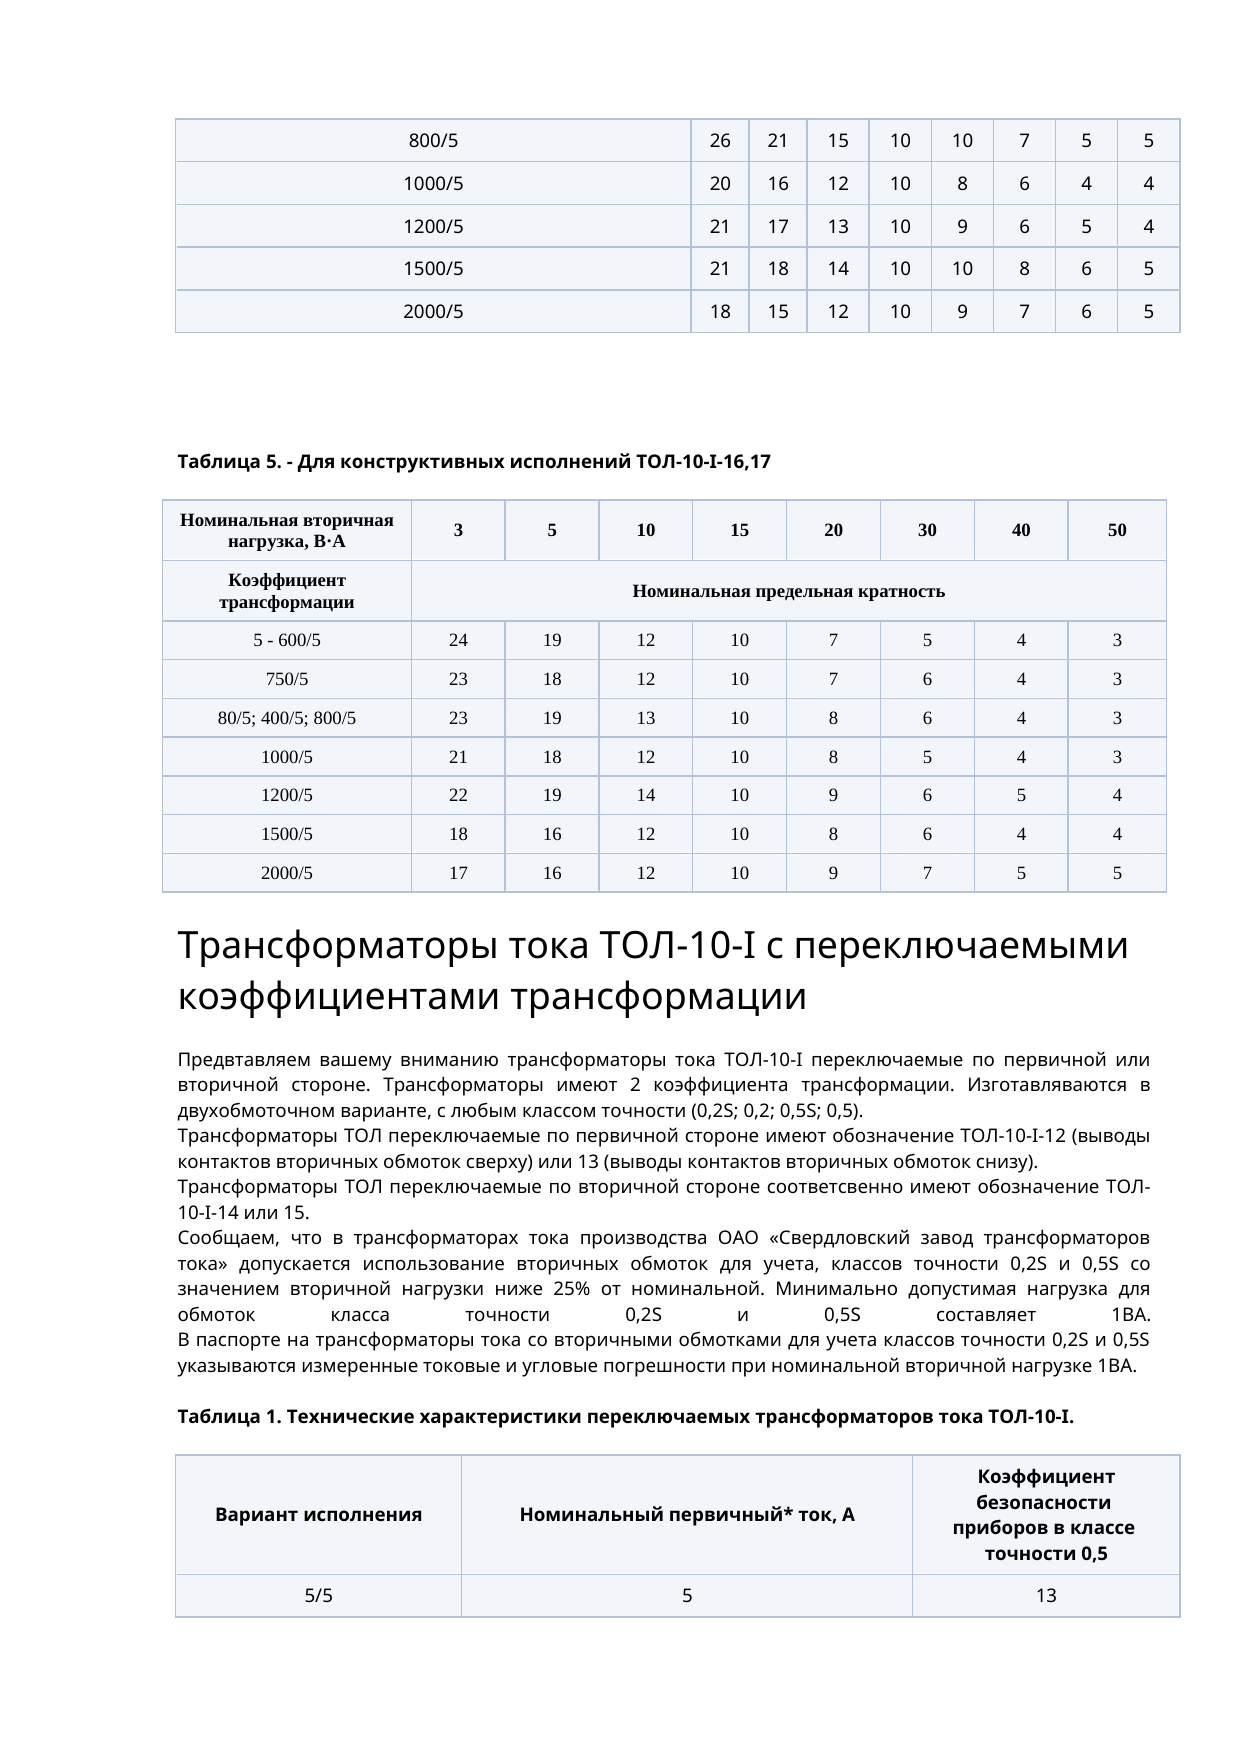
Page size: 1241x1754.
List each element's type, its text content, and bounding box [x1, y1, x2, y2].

table_cell 8 [787, 738, 880, 775]
table_cell 14 [600, 777, 692, 814]
table_header 15 [693, 501, 786, 559]
table_cell 4 [975, 622, 1067, 659]
table_cell 10 [693, 738, 786, 775]
table_cell 7 [994, 120, 1055, 161]
table_cell 7 [994, 291, 1055, 332]
table_cell 23 [412, 699, 504, 736]
table_cell 10 [870, 120, 931, 161]
table_cell 10 [693, 699, 786, 736]
table_header Номинальная вторичная нагрузка, В·А [163, 501, 411, 559]
table_cell 4 [975, 815, 1067, 852]
table_cell 2000/5 [176, 290, 690, 332]
table_cell 10 [870, 291, 931, 332]
table_cell 21 [692, 205, 748, 246]
table_header 3 [412, 501, 504, 559]
table_cell 13 [913, 1575, 1179, 1616]
table_cell 18 [506, 738, 598, 775]
table_cell 12 [600, 815, 692, 852]
table_cell 7 [787, 660, 880, 697]
table_cell 6 [881, 699, 974, 736]
table_cell 5 [1118, 291, 1179, 332]
table_header 5 [506, 501, 598, 559]
table_cell 12 [600, 660, 692, 697]
text Таблица 1. Технические характеристики переключаемых трансформаторов тока ТОЛ-10-I. [177, 1403, 1152, 1429]
table_cell 7 [881, 854, 974, 891]
table_cell 24 [412, 622, 504, 659]
table_cell 4 [975, 660, 1067, 697]
table_cell 10 [693, 660, 786, 697]
table_cell 5 [462, 1575, 912, 1616]
table_cell 21 [692, 248, 748, 289]
table_cell 12 [600, 622, 692, 659]
table_cell 10 [870, 162, 931, 203]
table_cell 15 [750, 291, 806, 332]
table_cell 16 [750, 162, 806, 203]
table_cell 17 [750, 205, 806, 246]
table_cell 8 [994, 248, 1055, 289]
table_cell 21 [412, 738, 504, 775]
table_cell 5 [975, 777, 1067, 814]
table_cell 1500/5 [163, 815, 411, 852]
table_cell 750/5 [163, 660, 411, 697]
table_cell 6 [881, 815, 974, 852]
table_cell 1200/5 [176, 205, 690, 246]
table_cell 18 [750, 248, 806, 289]
text Таблица 5. - Для конструктивных исполнений ТОЛ-10-I-16,17 [177, 448, 1152, 474]
table_cell 3 [1069, 738, 1166, 775]
table_header 30 [881, 501, 974, 559]
table_header 20 [787, 501, 880, 559]
table_cell 19 [506, 699, 598, 736]
table_cell 5 [1056, 120, 1117, 161]
table_cell 17 [412, 854, 504, 891]
table_cell 26 [692, 120, 748, 161]
table_cell 9 [932, 205, 993, 246]
table_cell 4 [975, 738, 1067, 775]
table_cell 3 [1069, 660, 1166, 697]
table_cell 10 [870, 205, 931, 246]
table_cell 10 [693, 854, 786, 891]
table_cell 10 [932, 248, 993, 289]
table_cell 13 [600, 699, 692, 736]
table_cell 5 [1118, 248, 1179, 289]
table_cell 4 [1069, 777, 1166, 814]
table_cell 6 [881, 660, 974, 697]
table_cell 6 [1056, 291, 1117, 332]
text Трансформаторы ТОЛ переключаемые по первичной стороне имеют обозначение ТОЛ-10-I-12 (выводы контактов вторичных обмоток сверху) или 13 (выводы контактов вторичных обмоток снизу). [177, 1122, 1152, 1173]
table_cell 8 [787, 699, 880, 736]
table_cell 15 [808, 120, 868, 161]
table_cell 3 [1069, 622, 1166, 659]
text Трансформаторы ТОЛ переключаемые по вторичной стороне соответсвенно имеют обозначение ТОЛ-10-I-14 или 15. [177, 1173, 1152, 1224]
table_cell 4 [1069, 815, 1166, 852]
table_cell 6 [994, 205, 1055, 246]
table_cell 1000/5 [176, 162, 690, 203]
table_cell 1200/5 [163, 777, 411, 814]
table_cell 16 [506, 854, 598, 891]
table_cell 1000/5 [163, 738, 411, 775]
table_cell Номинальная предельная кратность [412, 561, 1166, 620]
table_cell 10 [932, 120, 993, 161]
table_cell 5 - 600/5 [163, 622, 411, 659]
table_cell 18 [412, 815, 504, 852]
table_cell 5 [975, 854, 1067, 891]
table_cell 12 [808, 291, 868, 332]
table_header 50 [1069, 501, 1166, 559]
table_cell 20 [692, 162, 748, 203]
table_header Коэффициент безопасности приборов в классе точности 0,5 [913, 1456, 1179, 1573]
table_header 40 [975, 501, 1067, 559]
table_cell 18 [506, 660, 598, 697]
table_cell 12 [600, 854, 692, 891]
table_cell 14 [808, 248, 868, 289]
table_cell 10 [870, 248, 931, 289]
table_cell 13 [808, 205, 868, 246]
table_cell 4 [975, 699, 1067, 736]
table_cell 18 [692, 291, 748, 332]
table_cell 23 [412, 660, 504, 697]
table_cell 6 [994, 162, 1055, 203]
table_cell 9 [787, 854, 880, 891]
table_cell Коэффициент трансформации [163, 561, 411, 620]
table_cell 8 [787, 815, 880, 852]
table_cell 10 [693, 777, 786, 814]
table_cell 4 [1118, 162, 1179, 203]
table_header Вариант исполнения [176, 1456, 461, 1573]
table_cell 9 [787, 777, 880, 814]
table_cell 5 [1069, 854, 1166, 891]
table_cell 800/5 [176, 120, 690, 161]
text Трансформаторы тока ТОЛ-10-I с переключаемыми коэффициентами трансформации [177, 918, 1152, 1020]
table_cell 4 [1056, 162, 1117, 203]
table_cell 80/5; 400/5; 800/5 [163, 699, 411, 736]
table_cell 2000/5 [163, 854, 411, 891]
table_cell 7 [787, 622, 880, 659]
table_cell 9 [932, 291, 993, 332]
text Сообщаем, что в трансформаторах тока производства ОАО «Свердловский завод трансформаторов тока» допускается использование вторичных обмоток для учета, классов точности 0,2S и 0,5S со значением вторичной нагрузки ниже 25% от номинальной. Минимально допустимая нагрузка для обмоток класса точности 0,2S и 0,5S составляет 1ВА. В паспорте на трансформаторы тока со вторичными обмотками для учета классов точности 0,2S и 0,5S указываются измеренные токовые и угловые погрешности при номинальной вторичной нагрузке 1ВА. [177, 1224, 1152, 1378]
table_header 10 [600, 501, 692, 559]
text Предвтавляем вашему вниманию трансформаторы тока ТОЛ-10-I переключаемые по первичной или вторичной стороне. Трансформаторы имеют 2 коэффициента трансформации. Изготавляваются в двухобмоточном варианте, с любым классом точности (0,2S; 0,2; 0,5S; 0,5). [177, 1046, 1152, 1122]
table_cell 6 [1056, 248, 1117, 289]
table_cell 4 [1118, 205, 1179, 246]
table_header Номинальный первичный* ток, А [462, 1456, 912, 1573]
table_cell 1500/5 [176, 247, 690, 289]
table_cell 5 [881, 622, 974, 659]
table_cell 16 [506, 815, 598, 852]
table_cell 5 [1118, 120, 1179, 161]
table_cell 22 [412, 777, 504, 814]
table_cell 12 [808, 162, 868, 203]
table_cell 19 [506, 777, 598, 814]
table_cell 5 [881, 738, 974, 775]
table_cell 21 [750, 120, 806, 161]
table_cell 19 [506, 622, 598, 659]
table_cell 12 [600, 738, 692, 775]
table_cell 5/5 [176, 1575, 461, 1616]
table_cell 10 [693, 622, 786, 659]
table_cell 8 [932, 162, 993, 203]
table_cell 3 [1069, 699, 1166, 736]
table_cell 5 [1056, 205, 1117, 246]
table_cell 6 [881, 777, 974, 814]
table_cell 10 [693, 815, 786, 852]
